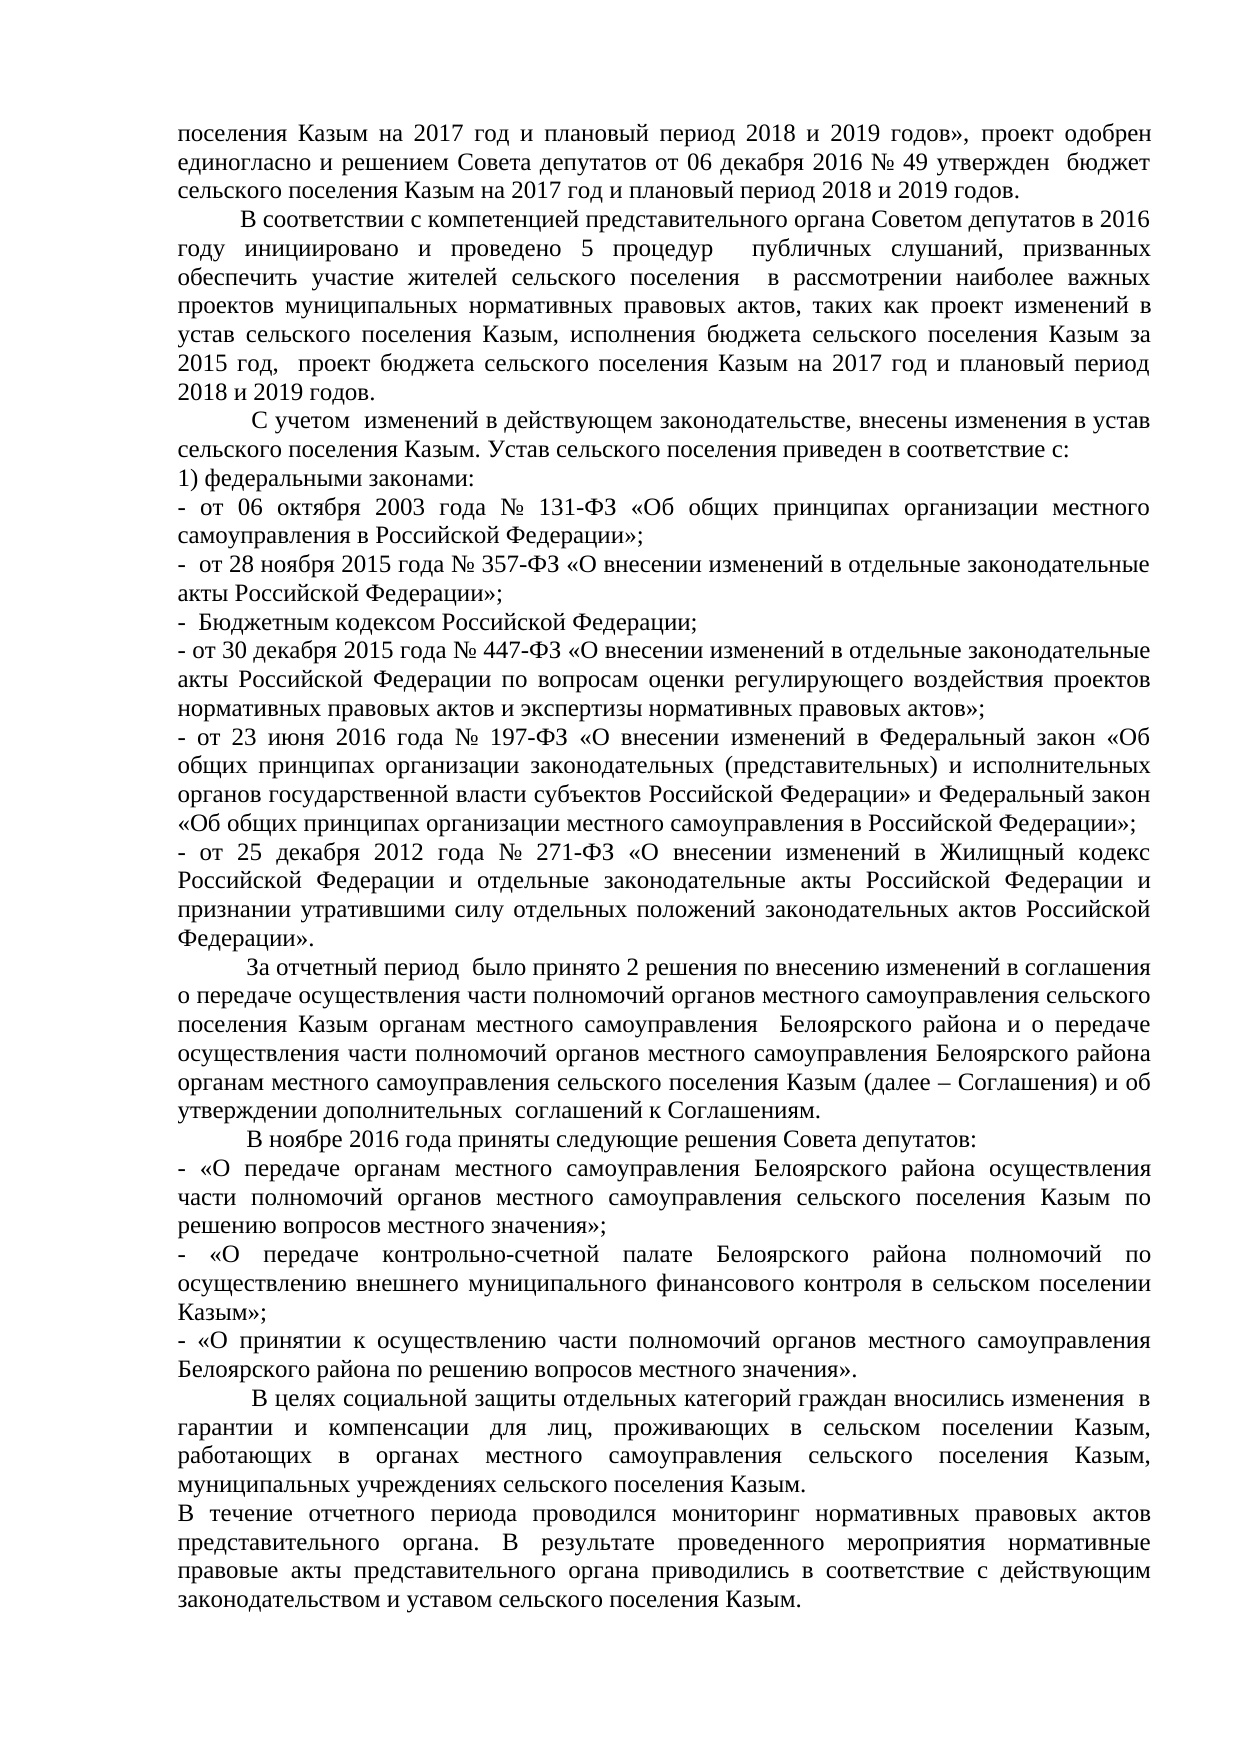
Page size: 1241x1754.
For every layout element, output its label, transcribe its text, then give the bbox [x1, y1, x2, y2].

text - от 25 декабря 2012 года № 271-ФЗ «О внесении изменений в Жилищный кодекс Российской Федерации и отдельные законодательные акты Российской Федерации и признании утратившими силу отдельных положений законодательных актов Российской Федерации». [177, 837, 1152, 952]
text В течение отчетного периода проводился мониторинг нормативных правовых актов представительного органа. В результате проведенного мероприятия нормативные правовые акты представительного органа приводились в соответствие с действующим законодательством и уставом сельского поселения Казым. [177, 1498, 1152, 1613]
text - от 06 октября 2003 года № 131-ФЗ «Об общих принципах организации местного самоуправления в Российской Федерации»; [177, 492, 1152, 549]
text - от 28 ноября 2015 года № 357-ФЗ «О внесении изменений в отдельные законодательные акты Российской Федерации»; [177, 549, 1152, 607]
text В целях социальной защиты отдельных категорий граждан вносились изменения в гарантии и компенсации для лиц, проживающих в сельском поселении Казым, работающих в органах местного самоуправления сельского поселения Казым, муниципальных учреждениях сельского поселения Казым. [177, 1383, 1152, 1498]
text - «О передаче контрольно-счетной палате Белоярского района полномочий по осуществлению внешнего муниципального финансового контроля в сельском поселении Казым»; [177, 1239, 1152, 1326]
text В соответствии с компетенцией представительного органа Советом депутатов в 2016 году инициировано и проведено 5 процедур публичных слушаний, призванных обеспечить участие жителей сельского поселения в рассмотрении наиболее важных проектов муниципальных нормативных правовых актов, таких как проект изменений в устав сельского поселения Казым, исполнения бюджета сельского поселения Казым за 2015 год, проект бюджета сельского поселения Казым на 2017 год и плановый период 2018 и 2019 годов. [177, 204, 1152, 406]
text - от 23 июня 2016 года № 197-ФЗ «О внесении изменений в Федеральный закон «Об общих принципах организации законодательных (представительных) и исполнительных органов государственной власти субъектов Российской Федерации» и Федеральный закон «Об общих принципах организации местного самоуправления в Российской Федерации»; [177, 722, 1152, 837]
text В ноябре 2016 года приняты следующие решения Совета депутатов: [177, 1124, 1152, 1153]
text - Бюджетным кодексом Российской Федерации; [177, 607, 1152, 636]
text С учетом изменений в действующем законодательстве, внесены изменения в устав сельского поселения Казым. Устав сельского поселения приведен в соответствие с: [177, 406, 1152, 463]
text - от 30 декабря 2015 года № 447-ФЗ «О внесении изменений в отдельные законодательные акты Российской Федерации по вопросам оценки регулирующего воздействия проектов нормативных правовых актов и экспертизы нормативных правовых актов»; [177, 636, 1152, 722]
text - «О принятии к осуществлению части полномочий органов местного самоуправления Белоярского района по решению вопросов местного значения». [177, 1326, 1152, 1383]
text 1) федеральными законами: [177, 463, 1152, 492]
text - «О передаче органам местного самоуправления Белоярского района осуществления части полномочий органов местного самоуправления сельского поселения Казым по решению вопросов местного значения»; [177, 1153, 1152, 1239]
text За отчетный период было принято 2 решения по внесению изменений в соглашения о передаче осуществления части полномочий органов местного самоуправления сельского поселения Казым органам местного самоуправления Белоярского района и о передаче осуществления части полномочий органов местного самоуправления Белоярского района органам местного самоуправления сельского поселения Казым (далее – Соглашения) и об утверждении дополнительных соглашений к Соглашениям. [177, 952, 1152, 1124]
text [177, 118, 1152, 204]
